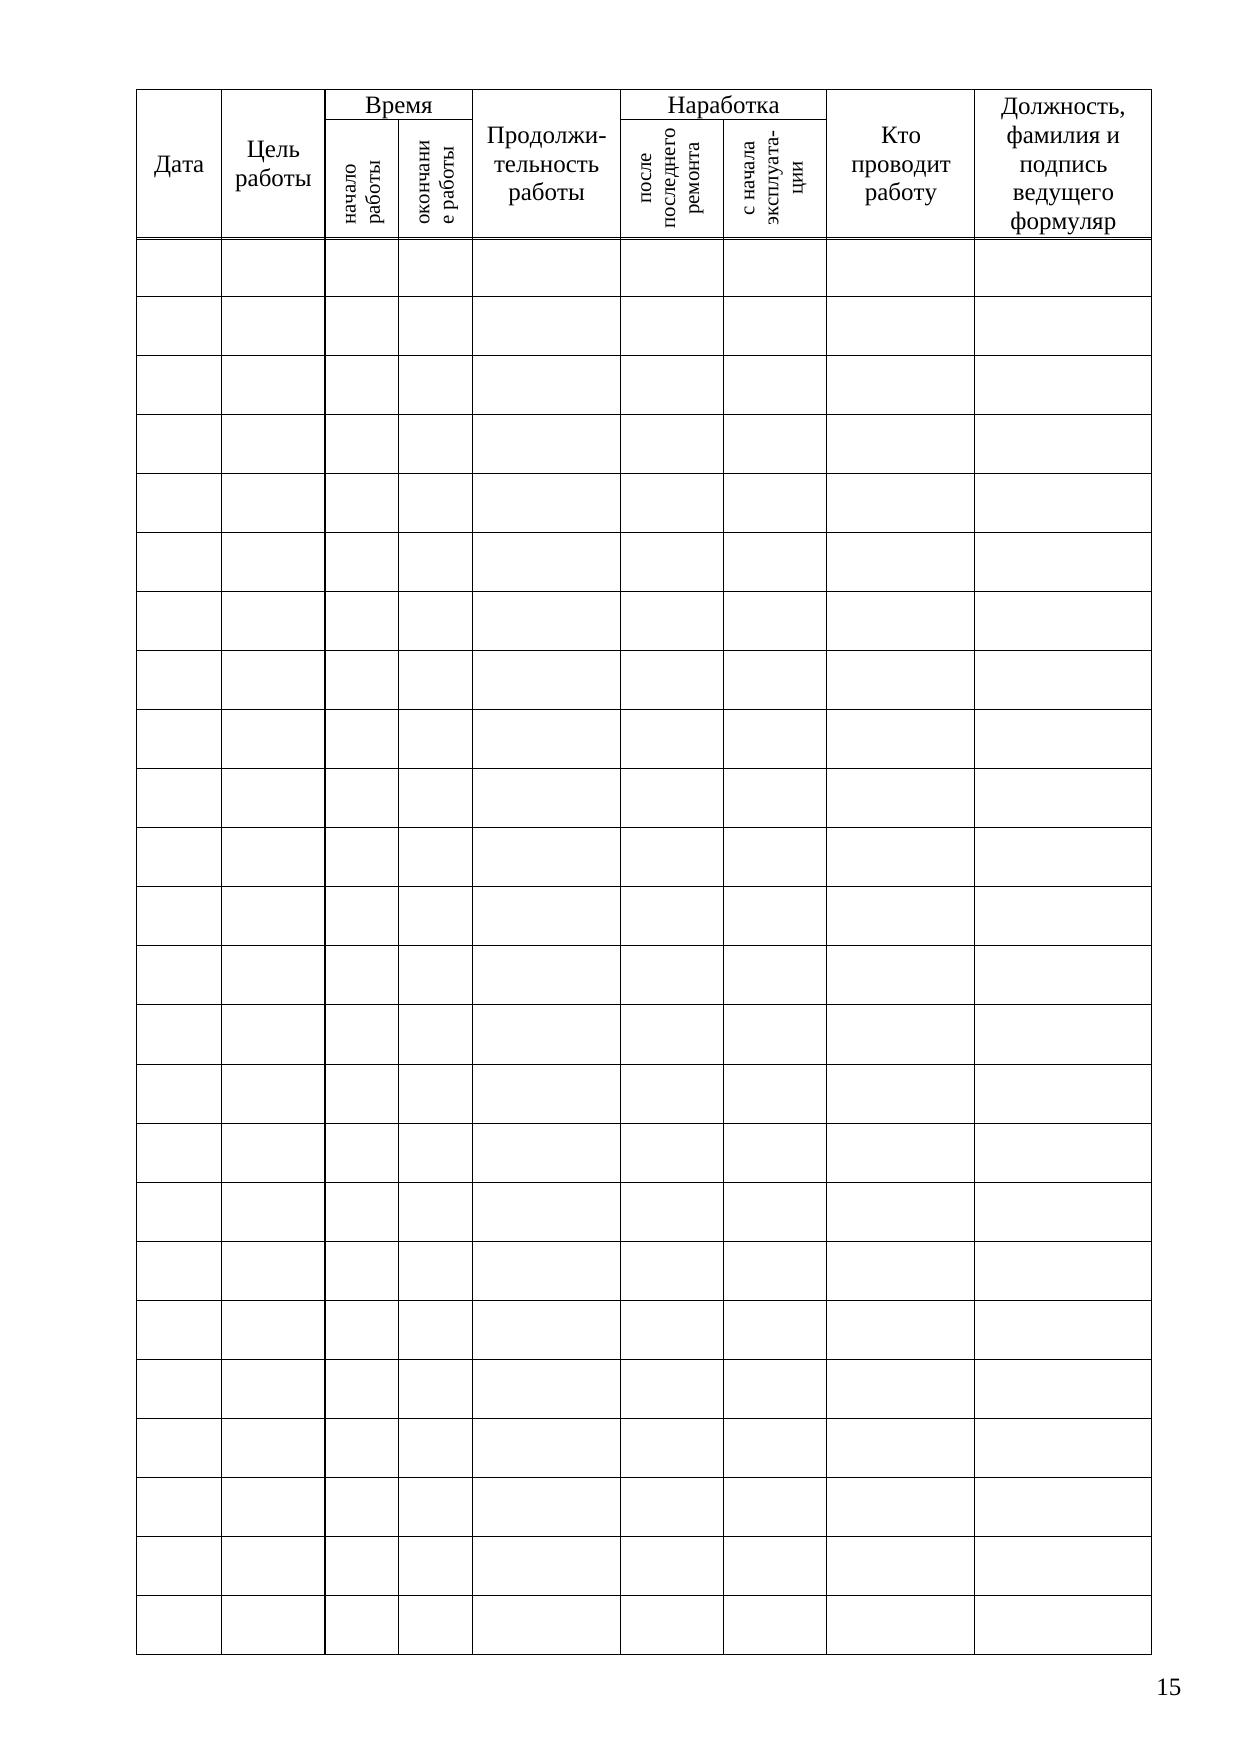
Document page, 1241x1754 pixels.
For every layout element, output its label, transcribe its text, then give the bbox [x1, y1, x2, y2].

table_cell [326, 1124, 398, 1182]
table_cell [975, 828, 1151, 886]
table_cell [827, 1537, 974, 1595]
table_cell [724, 1419, 826, 1477]
table_cell [975, 415, 1151, 473]
table_cell [621, 1183, 723, 1241]
table_cell [724, 710, 826, 768]
table_cell [326, 1301, 398, 1359]
table_cell [473, 887, 620, 945]
table_cell [724, 769, 826, 827]
table_cell [724, 1301, 826, 1359]
table_cell [827, 946, 974, 1004]
table_cell [137, 1005, 221, 1063]
table_cell [222, 1537, 324, 1595]
table_header Дата [137, 90, 221, 237]
table_cell [399, 356, 472, 414]
table_cell [621, 1537, 723, 1595]
table_cell [473, 1005, 620, 1063]
table_header Продолжи-тельность работы [473, 90, 620, 237]
table_cell [326, 1478, 398, 1536]
table_header Время [326, 90, 472, 118]
table_cell [473, 1183, 620, 1241]
table_cell [473, 474, 620, 532]
table_cell [137, 887, 221, 945]
table_cell [724, 1065, 826, 1122]
table_cell [621, 710, 723, 768]
table_cell [724, 1005, 826, 1063]
table_cell [621, 1478, 723, 1536]
table_cell [975, 533, 1151, 591]
table_cell [621, 651, 723, 709]
table_cell [975, 592, 1151, 650]
table_cell [827, 1360, 974, 1418]
table_cell [326, 946, 398, 1004]
table_cell [473, 710, 620, 768]
table_cell [399, 1065, 472, 1122]
table_cell [724, 297, 826, 355]
table_cell [222, 710, 324, 768]
table_cell [975, 1596, 1151, 1654]
table_cell [724, 356, 826, 414]
table_cell [137, 769, 221, 827]
table_cell [326, 240, 398, 296]
table_cell [975, 356, 1151, 414]
table_cell [137, 415, 221, 473]
table_cell [473, 651, 620, 709]
table_cell [399, 1537, 472, 1595]
table_cell [724, 1183, 826, 1241]
table_cell [724, 946, 826, 1004]
table_cell [137, 297, 221, 355]
table_cell [399, 1596, 472, 1654]
table_cell [827, 1065, 974, 1122]
table_cell [473, 828, 620, 886]
table_cell [724, 474, 826, 532]
table_cell окончание работы [399, 120, 472, 237]
table_cell [137, 1301, 221, 1359]
table_cell [621, 1065, 723, 1122]
table_header Наработка [621, 90, 826, 118]
table_cell [137, 474, 221, 532]
table_cell [222, 887, 324, 945]
table_cell [724, 1537, 826, 1595]
table_cell [473, 1596, 620, 1654]
table_cell [473, 1478, 620, 1536]
table_cell [621, 1301, 723, 1359]
table_cell [222, 1419, 324, 1477]
table_header Кто проводит работу [827, 90, 974, 237]
table_cell [326, 651, 398, 709]
table_cell [399, 1183, 472, 1241]
table_cell [137, 1124, 221, 1182]
table_cell [724, 1360, 826, 1418]
table_cell [724, 1124, 826, 1182]
table_cell [222, 1360, 324, 1418]
table_cell [399, 240, 472, 296]
table_header Должность, фамилия и подпись ведущего формуляр [975, 90, 1151, 237]
table_cell [724, 1478, 826, 1536]
table_cell [222, 1005, 324, 1063]
table_cell [137, 946, 221, 1004]
table_cell [326, 1065, 398, 1122]
table_cell [473, 356, 620, 414]
table_cell [621, 946, 723, 1004]
table_cell [621, 592, 723, 650]
table_cell [222, 1124, 324, 1182]
table_cell [222, 1242, 324, 1300]
table_cell [621, 887, 723, 945]
table_cell [399, 297, 472, 355]
table_cell [326, 592, 398, 650]
table_cell [137, 356, 221, 414]
table_cell [137, 1360, 221, 1418]
table_cell [975, 240, 1151, 296]
table_cell [222, 474, 324, 532]
table_cell [473, 1065, 620, 1122]
table_cell [222, 415, 324, 473]
table_cell [975, 710, 1151, 768]
table_cell [137, 1065, 221, 1122]
table_cell [326, 356, 398, 414]
table_cell [326, 415, 398, 473]
table_cell [975, 1419, 1151, 1477]
table_cell [621, 1360, 723, 1418]
table_cell [222, 1301, 324, 1359]
table_cell [827, 769, 974, 827]
table_cell [827, 651, 974, 709]
table_cell [975, 769, 1151, 827]
table_cell [326, 297, 398, 355]
table_cell [473, 1242, 620, 1300]
table_cell [473, 297, 620, 355]
table_cell [827, 240, 974, 296]
table_cell [399, 1360, 472, 1418]
table_cell [975, 1478, 1151, 1536]
table_cell [137, 1242, 221, 1300]
table_cell [827, 1301, 974, 1359]
table_cell [975, 1360, 1151, 1418]
table_cell [827, 1005, 974, 1063]
table_cell [326, 828, 398, 886]
table_cell [399, 1478, 472, 1536]
table_cell [326, 1596, 398, 1654]
table_cell [621, 828, 723, 886]
table_cell [827, 474, 974, 532]
table_cell [827, 297, 974, 355]
table_cell [137, 1183, 221, 1241]
table_cell [222, 533, 324, 591]
table_cell [399, 710, 472, 768]
table_cell [621, 769, 723, 827]
table_cell [827, 1596, 974, 1654]
table_cell [975, 887, 1151, 945]
table_cell [399, 1124, 472, 1182]
table_cell [326, 1242, 398, 1300]
table_cell начало работы [326, 120, 398, 237]
table_cell [326, 1005, 398, 1063]
table_cell [621, 240, 723, 296]
table_cell [975, 946, 1151, 1004]
table_cell [326, 1419, 398, 1477]
table_cell [827, 356, 974, 414]
table_cell [827, 828, 974, 886]
table_cell [724, 1242, 826, 1300]
table_cell [827, 1419, 974, 1477]
table_cell [222, 769, 324, 827]
table_cell [724, 1596, 826, 1654]
table_cell [473, 1360, 620, 1418]
table_cell [326, 1183, 398, 1241]
table_cell [399, 474, 472, 532]
table_cell [473, 592, 620, 650]
table_cell [621, 297, 723, 355]
table_cell после последнего ремонта [621, 120, 723, 237]
table_cell [975, 1242, 1151, 1300]
table_header Цель работы [222, 90, 324, 237]
table_cell [827, 415, 974, 473]
table_cell [827, 887, 974, 945]
table_cell [621, 1124, 723, 1182]
table_cell [473, 1301, 620, 1359]
table_cell [222, 946, 324, 1004]
table_cell [222, 1065, 324, 1122]
table_cell [137, 240, 221, 296]
table_cell [975, 474, 1151, 532]
table_cell [473, 769, 620, 827]
table_cell [137, 533, 221, 591]
table_cell [827, 533, 974, 591]
table_cell [222, 356, 324, 414]
table_cell [621, 356, 723, 414]
table_cell [399, 651, 472, 709]
table_cell [222, 240, 324, 296]
table_cell [326, 769, 398, 827]
table_cell [399, 1419, 472, 1477]
table_cell [137, 1596, 221, 1654]
table_cell [473, 946, 620, 1004]
table_cell [827, 1124, 974, 1182]
table_cell [137, 592, 221, 650]
table_cell [975, 1065, 1151, 1122]
table_cell [975, 1183, 1151, 1241]
table_cell [724, 592, 826, 650]
table_cell [621, 1596, 723, 1654]
table_cell [473, 240, 620, 296]
table_cell [975, 297, 1151, 355]
table_cell [222, 1183, 324, 1241]
table_cell [975, 1124, 1151, 1182]
table_cell [827, 1242, 974, 1300]
table_cell [222, 651, 324, 709]
table_cell [621, 1005, 723, 1063]
table_cell [399, 887, 472, 945]
table_cell [827, 1183, 974, 1241]
table_cell [137, 710, 221, 768]
table_cell [326, 1537, 398, 1595]
table_cell [399, 769, 472, 827]
table_cell [975, 651, 1151, 709]
table_cell [326, 533, 398, 591]
table_cell [326, 474, 398, 532]
table_cell [222, 297, 324, 355]
table_cell [137, 1419, 221, 1477]
table_cell [724, 240, 826, 296]
table_cell [137, 1537, 221, 1595]
table_cell [326, 710, 398, 768]
table_cell [222, 1596, 324, 1654]
table_cell [621, 415, 723, 473]
table_cell [222, 592, 324, 650]
table_cell [399, 828, 472, 886]
table_cell [222, 1478, 324, 1536]
table_cell [975, 1537, 1151, 1595]
table_cell [473, 533, 620, 591]
table_cell [621, 533, 723, 591]
table_cell [473, 1537, 620, 1595]
table_cell [724, 415, 826, 473]
table_cell [222, 828, 324, 886]
table_cell [621, 1242, 723, 1300]
table_cell [399, 1301, 472, 1359]
table_cell [399, 415, 472, 473]
table_cell [137, 651, 221, 709]
table_cell [473, 1419, 620, 1477]
table_cell [975, 1301, 1151, 1359]
table_cell [724, 533, 826, 591]
table_cell [137, 1478, 221, 1536]
table_cell [399, 1005, 472, 1063]
table_cell [621, 474, 723, 532]
table_cell [724, 887, 826, 945]
table_cell [399, 1242, 472, 1300]
table_cell [827, 1478, 974, 1536]
table_cell [827, 592, 974, 650]
table_cell [399, 946, 472, 1004]
table_cell [326, 1360, 398, 1418]
table_cell [724, 651, 826, 709]
table_cell [621, 1419, 723, 1477]
table_cell [724, 828, 826, 886]
table_cell [399, 533, 472, 591]
table_cell [827, 710, 974, 768]
table_cell [326, 887, 398, 945]
table_cell [473, 1124, 620, 1182]
table_cell [399, 592, 472, 650]
table_cell [975, 1005, 1151, 1063]
table_cell [137, 828, 221, 886]
table_cell [473, 415, 620, 473]
table_cell с начала эксплуата- ции [724, 120, 826, 237]
